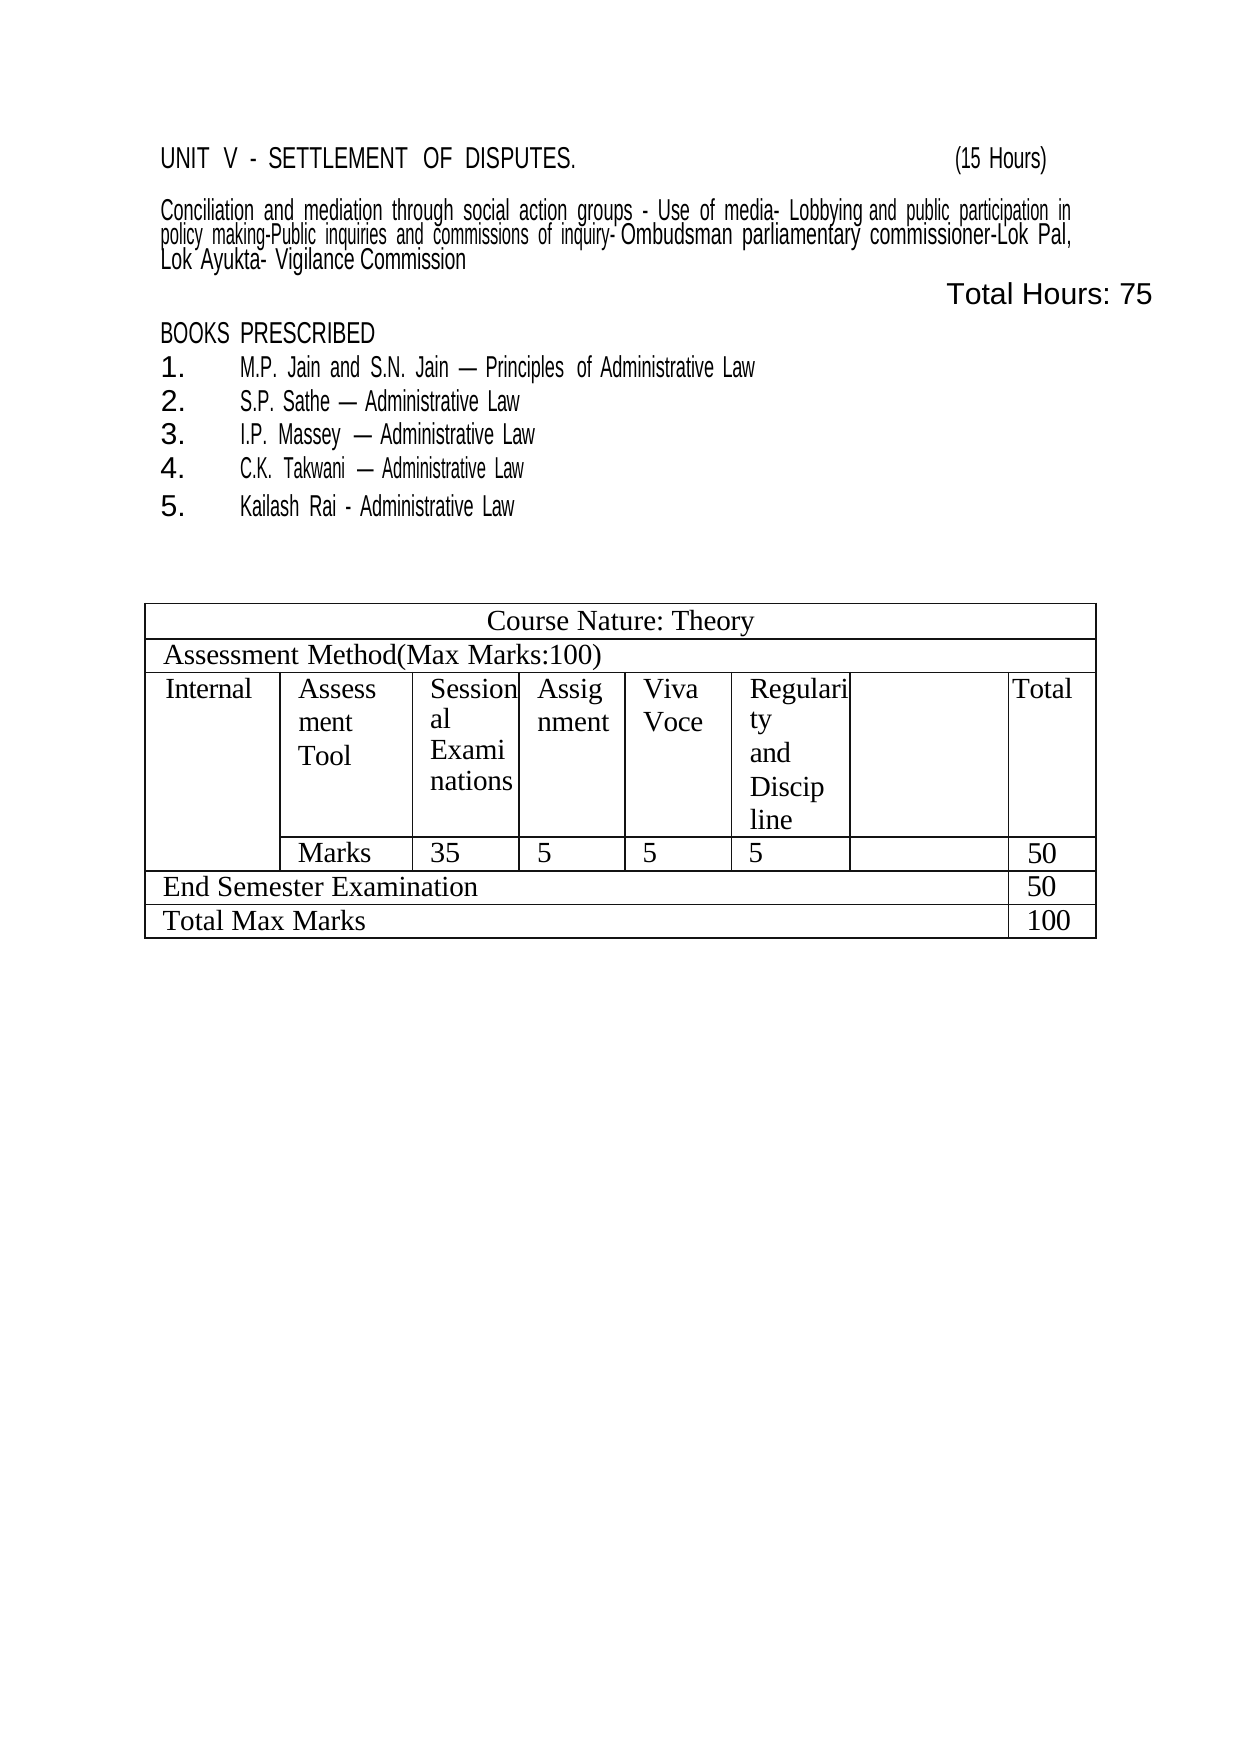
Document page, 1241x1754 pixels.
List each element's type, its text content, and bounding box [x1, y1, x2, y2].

list I.P. Massey — Administrative Law [160, 419, 1153, 451]
list S.P. Sathe — Administrative Law [161, 384, 1153, 419]
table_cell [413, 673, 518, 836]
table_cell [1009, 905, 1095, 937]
text Conciliation and mediation through social action groups - Use of media- Lobbying and public participation in policy making-Public inquiries and commissions of inquiry- Ombudsman parliamentary commissioner-Lok Pal, Lok Ayukta- Vigilance Commission [160, 200, 1071, 276]
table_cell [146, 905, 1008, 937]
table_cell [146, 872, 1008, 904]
subtitle C.K. Takwani — Administrative Law [160, 451, 1153, 486]
list Kailash Rai - Administrative Law [160, 486, 1153, 524]
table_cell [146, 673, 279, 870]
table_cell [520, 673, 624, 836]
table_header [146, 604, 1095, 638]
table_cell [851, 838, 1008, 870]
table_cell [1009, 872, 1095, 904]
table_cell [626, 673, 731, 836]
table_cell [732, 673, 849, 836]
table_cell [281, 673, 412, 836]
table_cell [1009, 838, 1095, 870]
subtitle BOOKS PRESCRIBED [160, 311, 1153, 351]
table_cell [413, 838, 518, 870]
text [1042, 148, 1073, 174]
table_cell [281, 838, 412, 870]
list M.P. Jain and S.N. Jain — Principles of Administrative Law [160, 351, 1153, 384]
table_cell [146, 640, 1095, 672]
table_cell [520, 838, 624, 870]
text Total Hours: 75 [131, 276, 1153, 311]
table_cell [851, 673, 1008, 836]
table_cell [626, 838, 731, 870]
text UNIT V - SETTLEMENT OF DISPUTES. (15 Hours) [160, 148, 959, 174]
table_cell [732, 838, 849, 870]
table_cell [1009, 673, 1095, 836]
